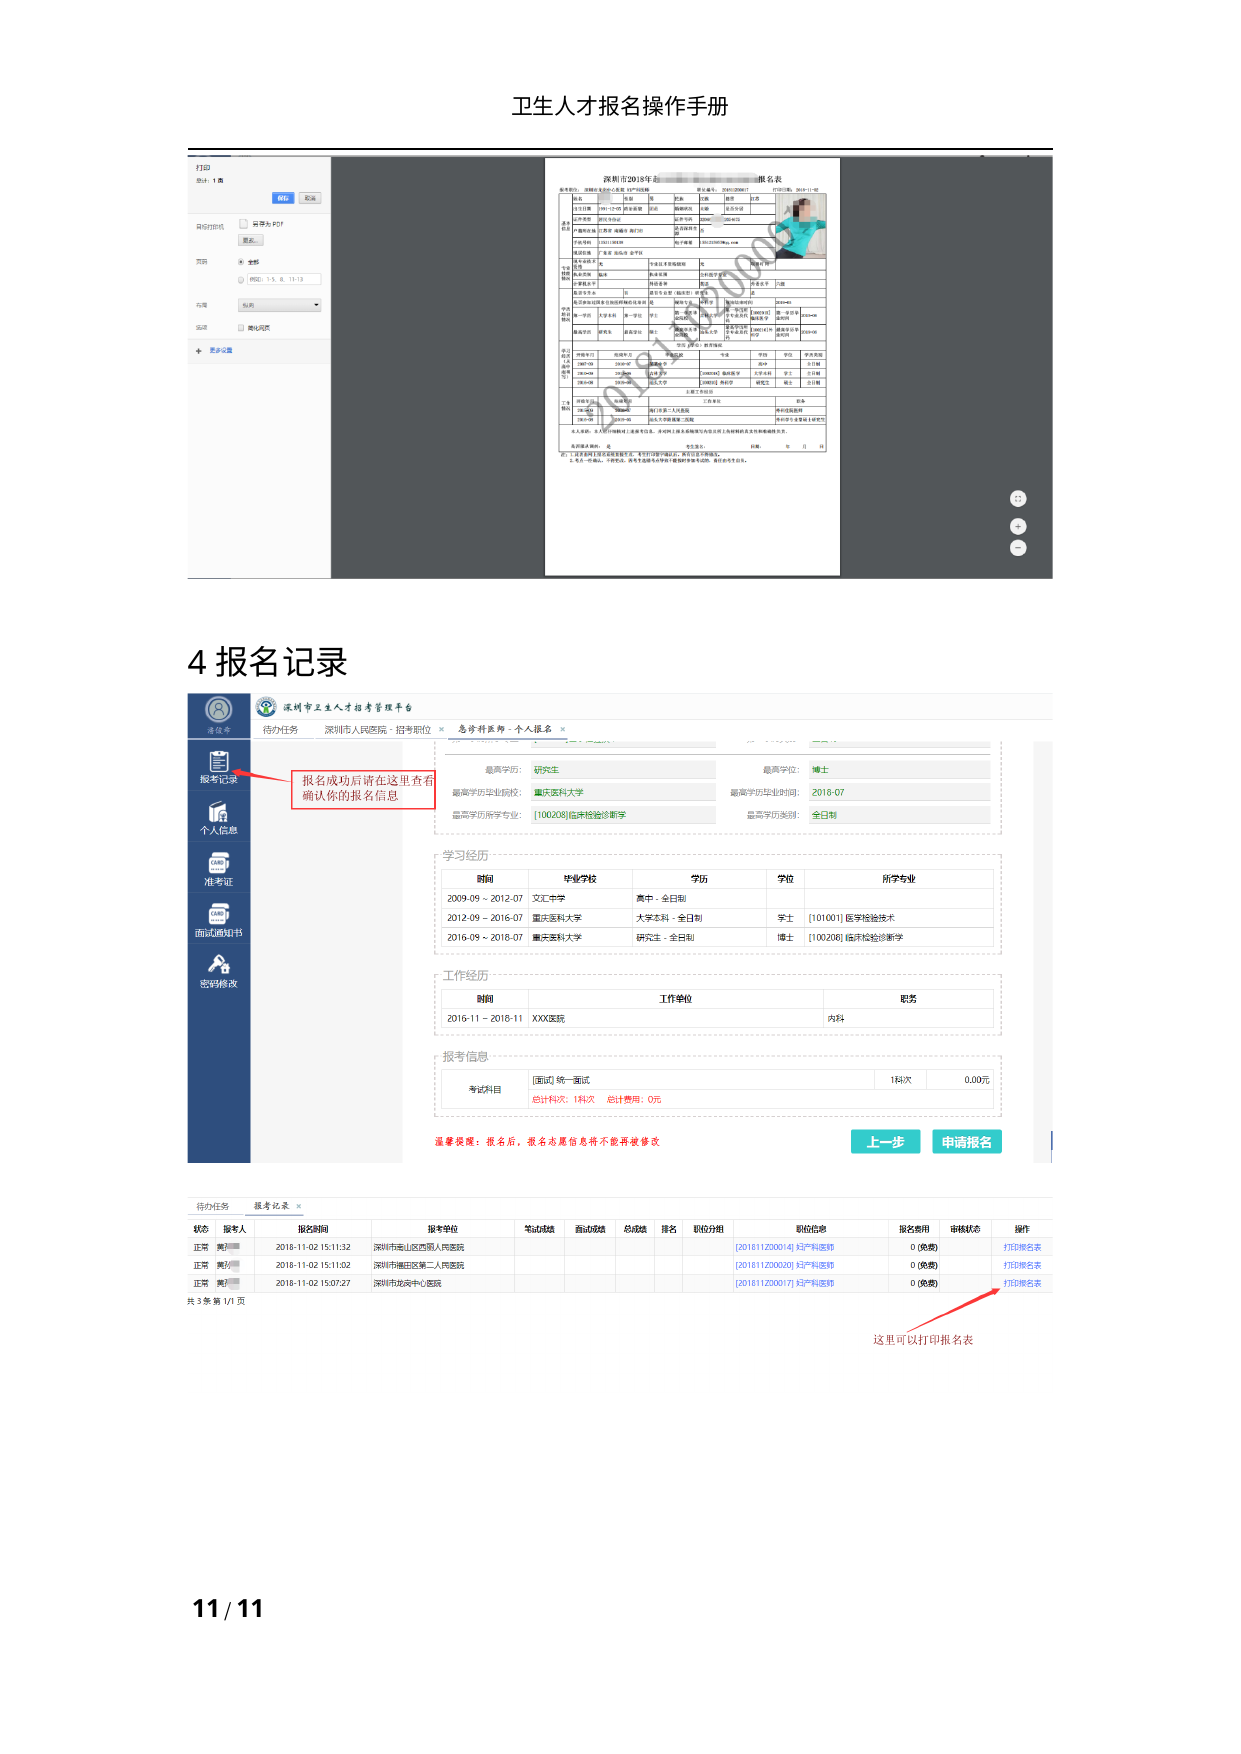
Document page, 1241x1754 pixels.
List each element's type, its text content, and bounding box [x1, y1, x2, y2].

picture [187, 155, 1053, 579]
picture [187, 692, 1053, 1163]
picture [187, 1197, 1053, 1393]
subtitle 报名记录 [187, 627, 1053, 692]
